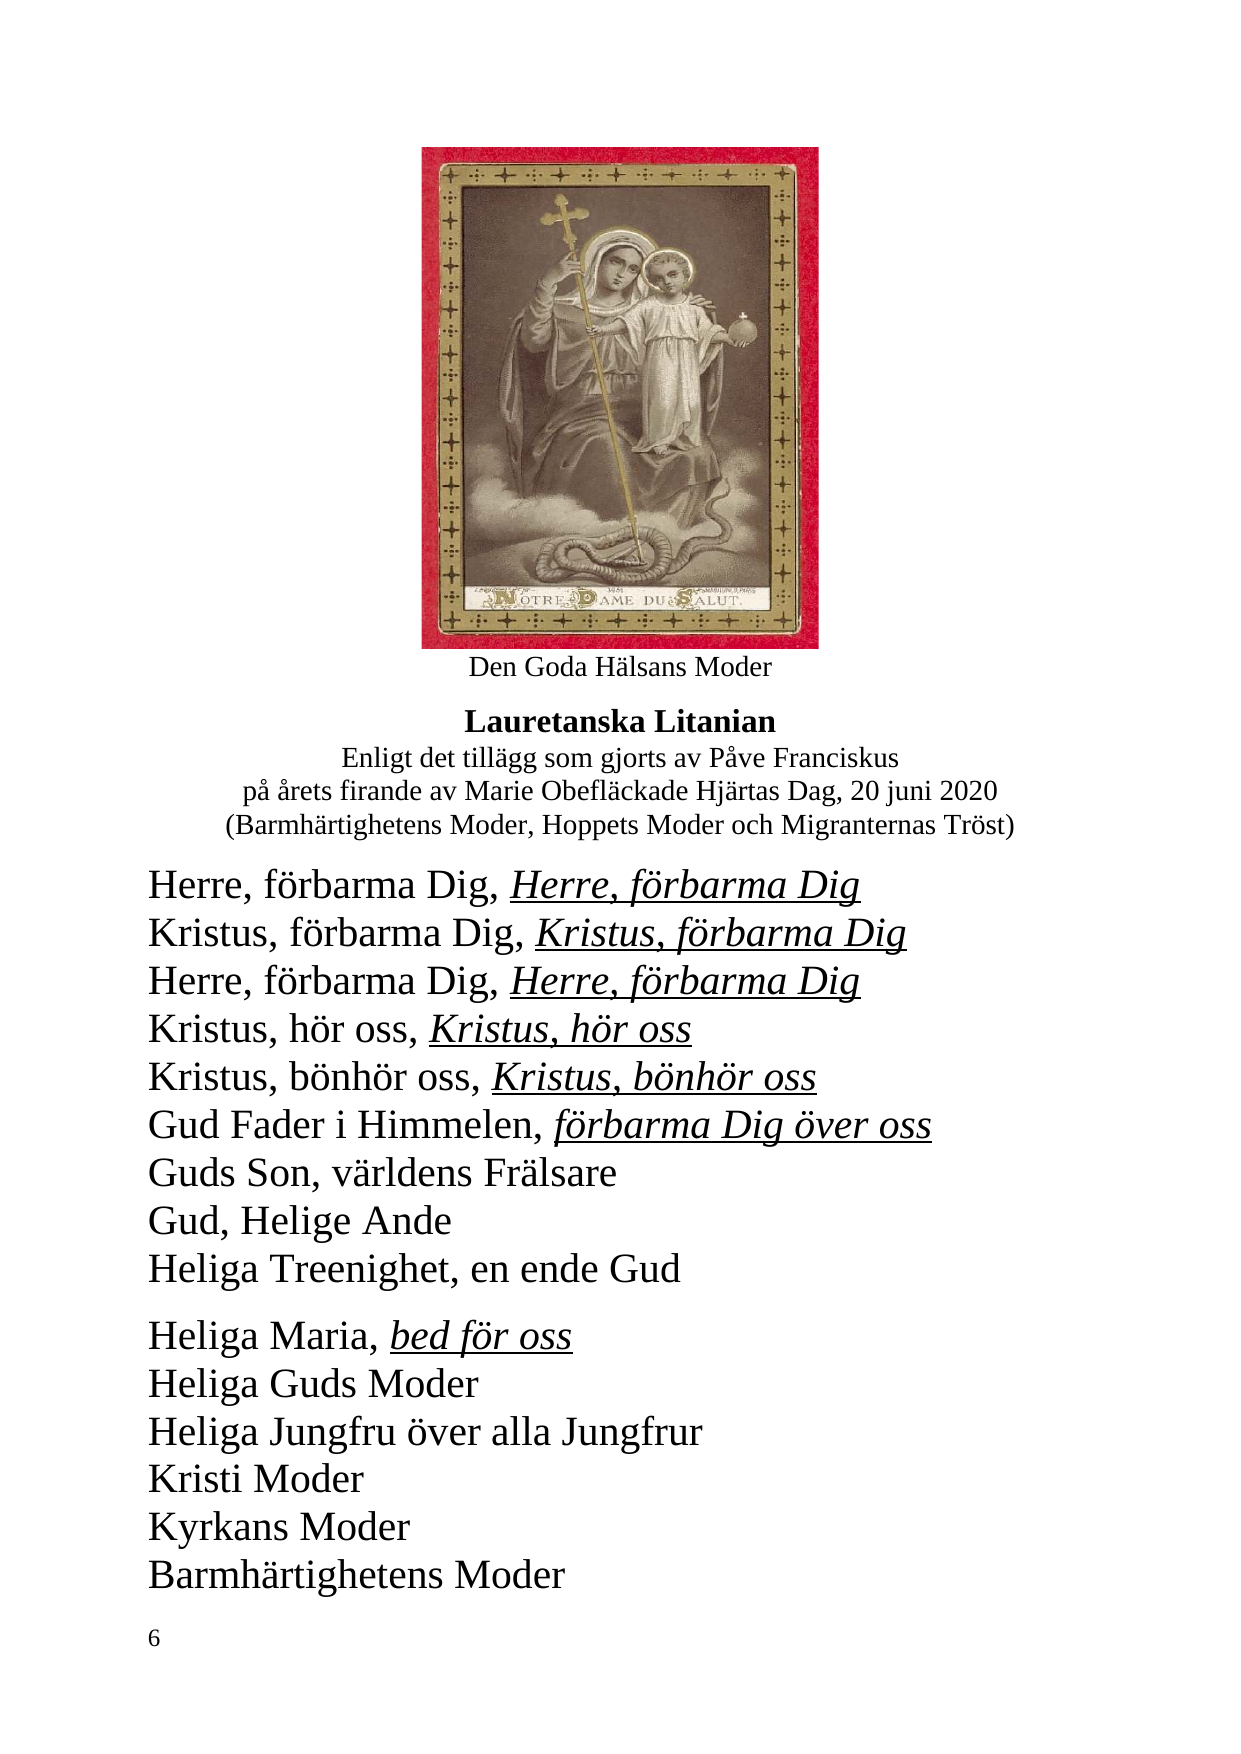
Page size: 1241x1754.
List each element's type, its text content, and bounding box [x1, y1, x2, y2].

text (Barmhärtighetens Moder, Hoppets Moder och Migranternas Tröst) [148, 807, 1093, 841]
picture [421, 147, 819, 649]
text Guds Son, världens Frälsare [148, 1147, 1093, 1195]
text Gud, Helige Ande [148, 1195, 1093, 1243]
text Den Goda Hälsans Moder [148, 649, 1093, 682]
text Herre, förbarma Dig, Herre, förbarma Dig [148, 860, 1093, 908]
text på årets firande av Marie Obefläckade Hjärtas Dag, 20 juni 2020 [148, 773, 1093, 807]
text Heliga Guds Moder [148, 1358, 1093, 1406]
text Kristus, bönhör oss, Kristus, bönhör oss [148, 1051, 1093, 1099]
text Heliga Maria, bed för oss [148, 1310, 1093, 1358]
text Enligt det tillägg som gjorts av Påve Franciskus [148, 740, 1093, 773]
text Heliga Treenighet, en ende Gud [148, 1243, 1093, 1291]
text Barmhärtighetens Moder [148, 1550, 1093, 1598]
text Kristi Moder [148, 1454, 1093, 1502]
text Kyrkans Moder [148, 1502, 1093, 1550]
text Lauretanska Litanian [148, 702, 1093, 740]
text Kristus, hör oss, Kristus, hör oss [148, 1003, 1093, 1051]
text Kristus, förbarma Dig, Kristus, förbarma Dig [148, 908, 1093, 956]
text Herre, förbarma Dig, Herre, förbarma Dig [148, 956, 1093, 1003]
text Gud Fader i Himmelen, förbarma Dig över oss [148, 1099, 1093, 1147]
text Heliga Jungfru över alla Jungfrur [148, 1406, 1093, 1454]
